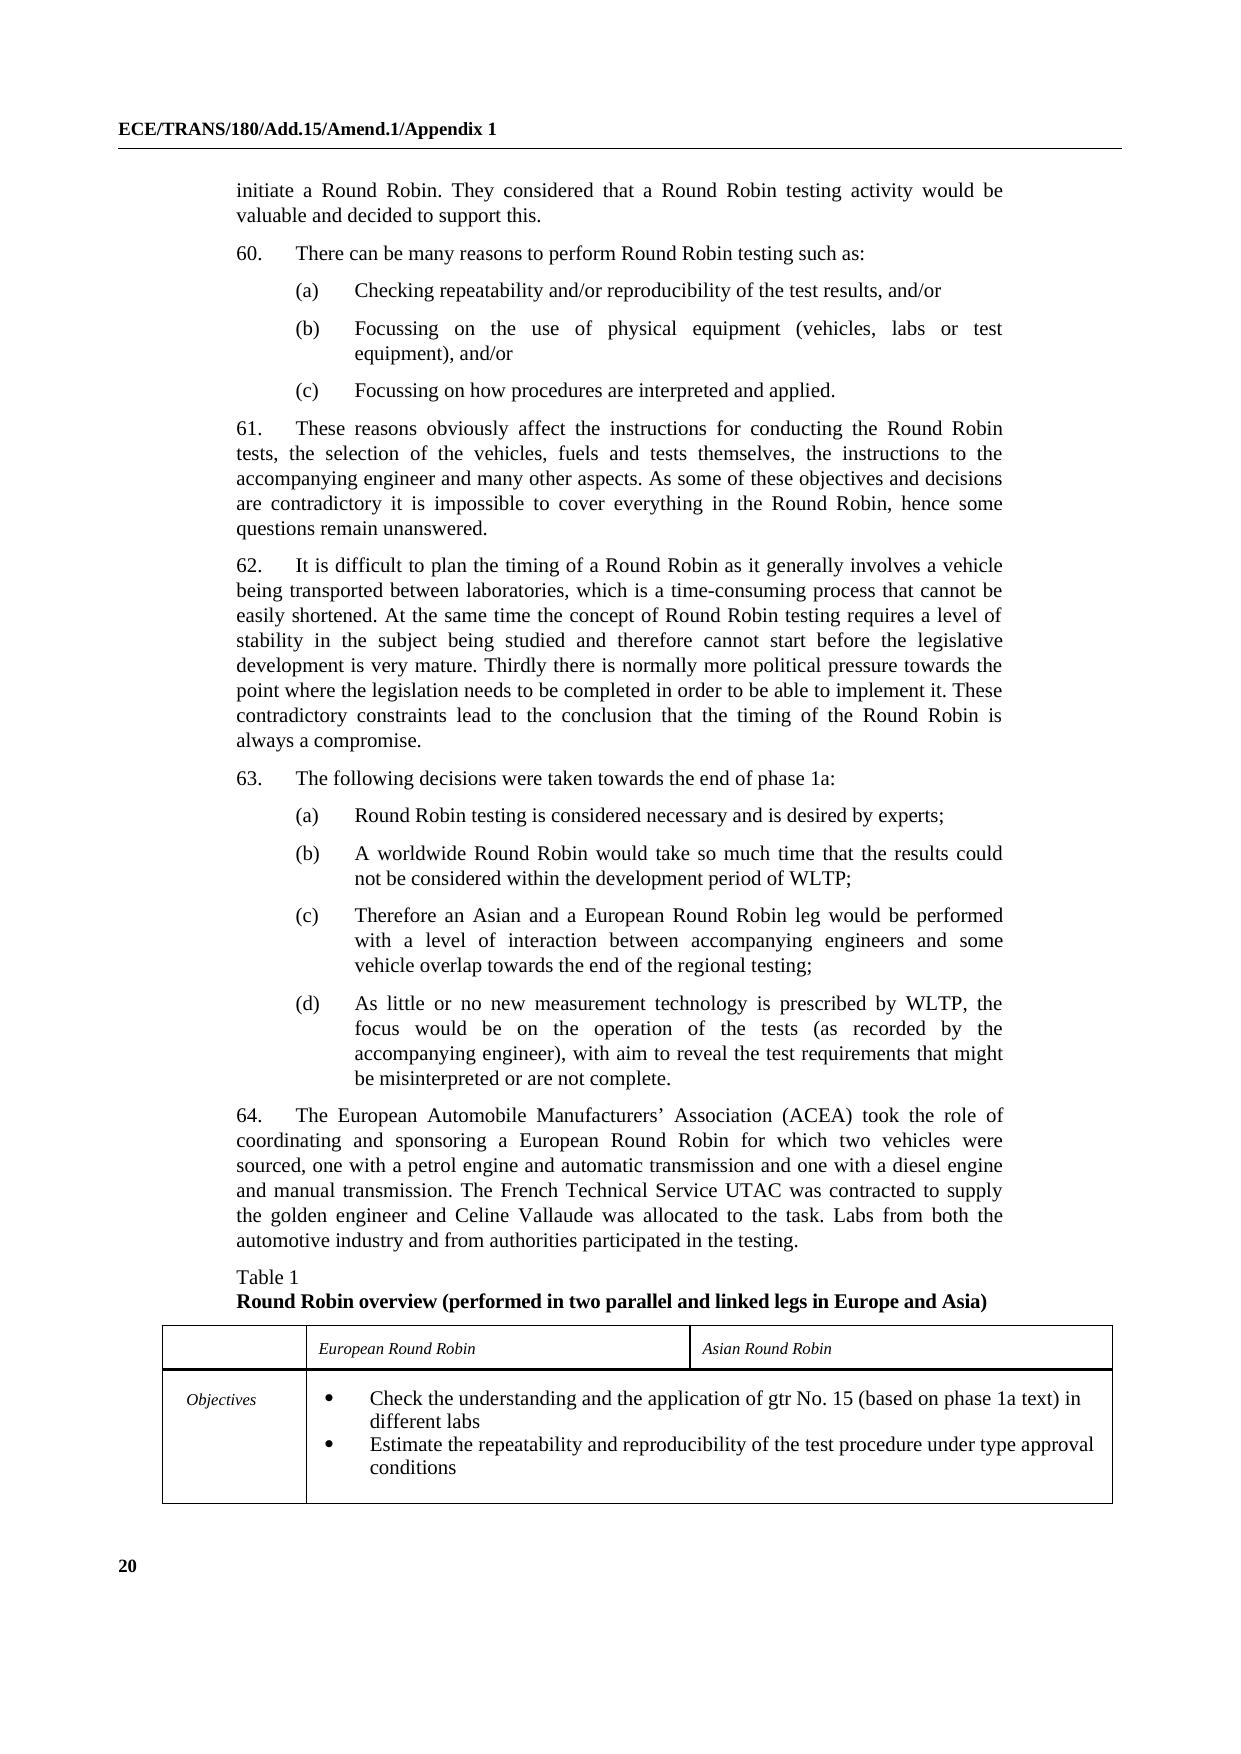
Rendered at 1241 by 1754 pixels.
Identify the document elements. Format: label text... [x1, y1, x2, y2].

text 63. The following decisions were taken towards the end of phase 1a: [236, 765, 1004, 790]
table_cell Objectives [163, 1371, 306, 1503]
text (a) Round Robin testing is considered necessary and is desired by experts; [295, 802, 1004, 827]
table_header [163, 1326, 306, 1368]
text (c) Focussing on how procedures are interpreted and applied. [295, 377, 1004, 402]
text Round Robin overview (performed in two parallel and linked legs in Europe and Asia) [236, 1289, 1004, 1313]
text (d) As little or no new measurement technology is prescribed by WLTP, the focus would be on the operation of the tests (as recorded by the accompanying engineer), with aim to reveal the test requirements that might be misinterpreted or are not complete. [295, 990, 1004, 1090]
text Table 1 [236, 1265, 1122, 1289]
text 64. The European Automobile Manufacturers’ Association (ACEA) took the role of coordinating and sponsoring a European Round Robin for which two vehicles were sourced, one with a petrol engine and automatic transmission and one with a diesel engine and manual transmission. The French Technical Service UTAC was contracted to supply the golden engineer and Celine Vallaude was allocated to the task. Labs from both the automotive industry and from authorities participated in the testing. [236, 1102, 1004, 1252]
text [236, 177, 1004, 227]
text (a) Checking repeatability and/or reproducibility of the test results, and/or [295, 277, 1004, 302]
text (c) Therefore an Asian and a European Round Robin leg would be performed with a level of interaction between accompanying engineers and some vehicle overlap towards the end of the regional testing; [295, 902, 1004, 977]
text 62. It is difficult to plan the timing of a Round Robin as it generally involves a vehicle being transported between laboratories, which is a time-consuming process that cannot be easily shortened. At the same time the concept of Round Robin testing requires a level of stability in the subject being studied and therefore cannot start before the legislative development is very mature. Thirdly there is normally more political pressure towards the point where the legislation needs to be completed in order to be able to implement it. These contradictory constraints lead to the conclusion that the timing of the Round Robin is always a compromise. [236, 552, 1004, 752]
text 61. These reasons obviously affect the instructions for conducting the Round Robin tests, the selection of the vehicles, fuels and tests themselves, the instructions to the accompanying engineer and many other aspects. As some of these objectives and decisions are contradictory it is impossible to cover everything in the Round Robin, hence some questions remain unanswered. [236, 415, 1004, 540]
text (b) A worldwide Round Robin would take so much time that the results could not be considered within the development period of WLTP; [295, 840, 1004, 890]
table_cell Check the understanding and the application of gtr No. 15 (based on phase 1a text) in different labs Estimate the repeatability and reproducibility of the test procedure under type approval conditions [307, 1371, 1112, 1503]
table_header European Round Robin [307, 1326, 689, 1368]
text (b) Focussing on the use of physical equipment (vehicles, labs or test equipment), and/or [295, 315, 1004, 365]
text 60. There can be many reasons to perform Round Robin testing such as: [236, 240, 1004, 265]
table_header Asian Round Robin [691, 1326, 1112, 1368]
